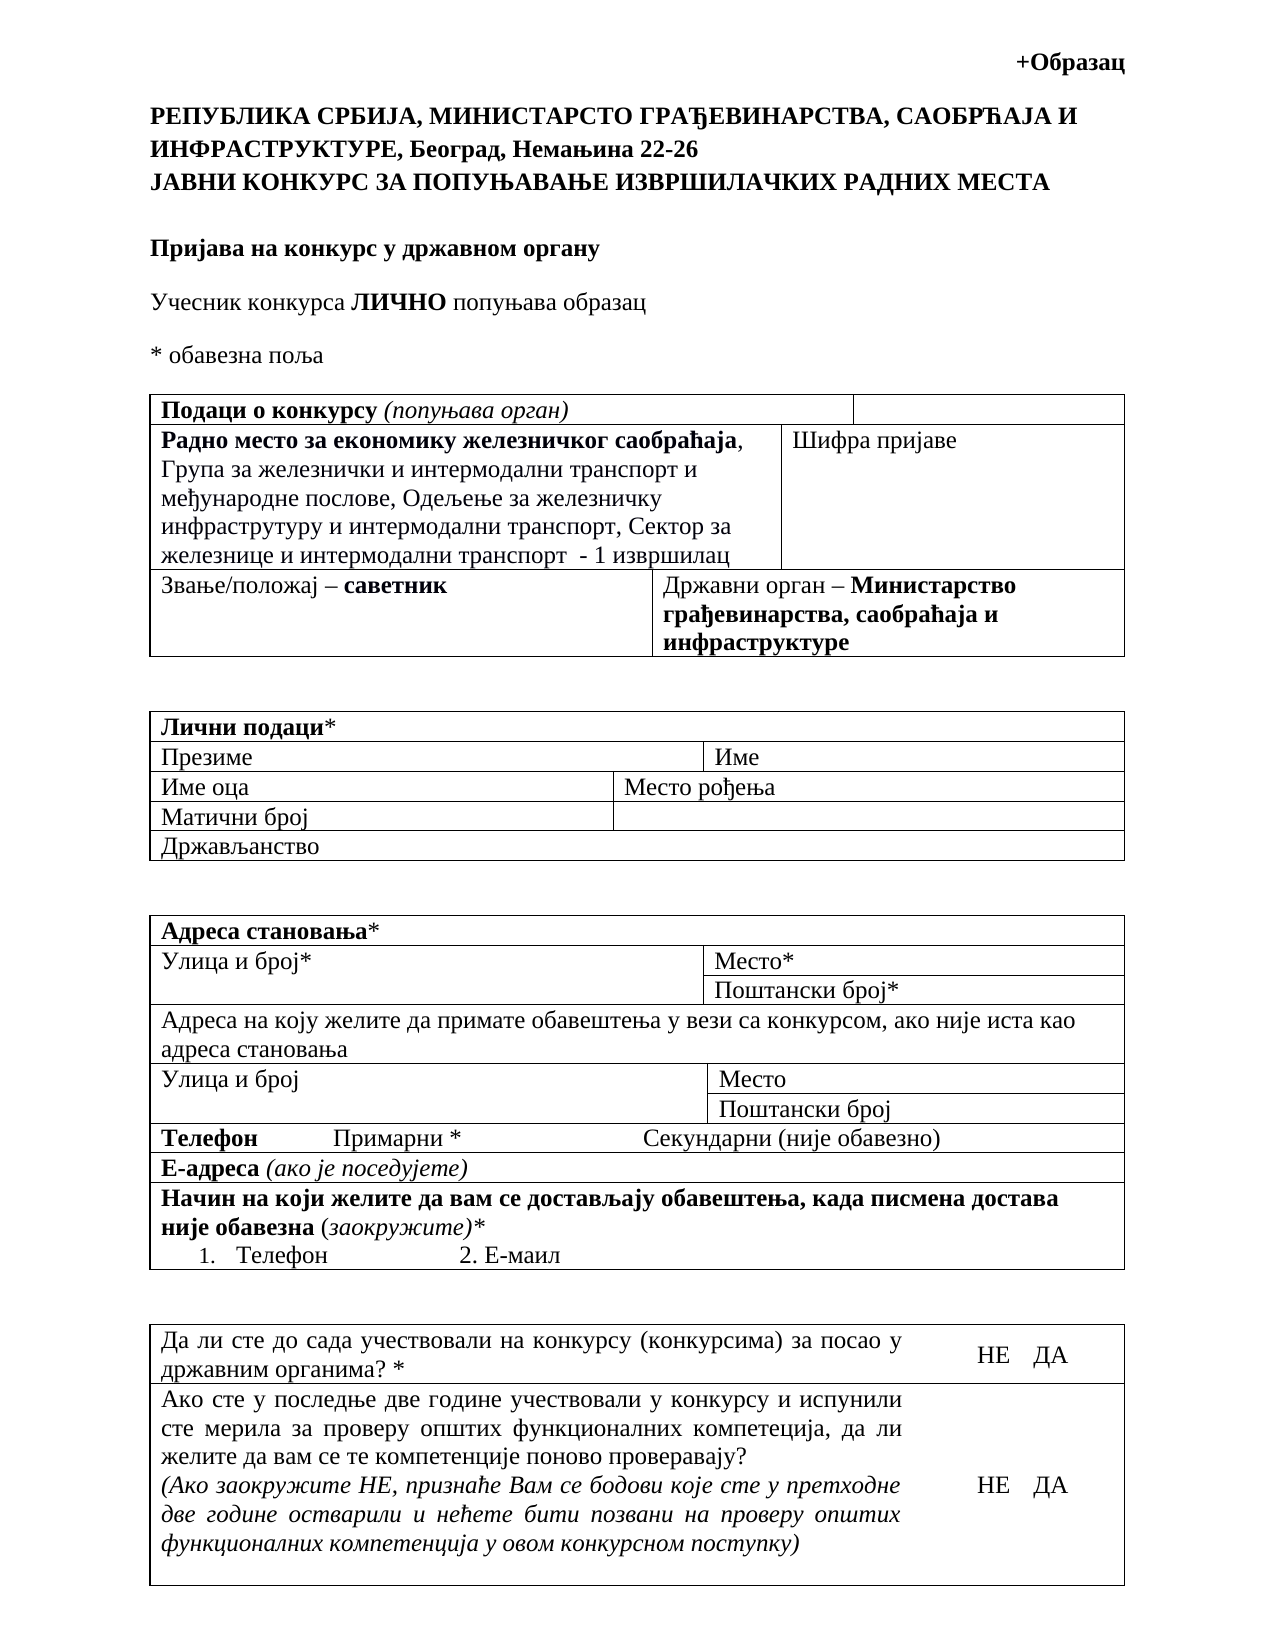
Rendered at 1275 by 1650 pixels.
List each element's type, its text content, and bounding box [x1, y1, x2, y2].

table_cell Шифра пријаве [782, 425, 1124, 569]
table_cell Улица и број* [151, 946, 703, 1004]
table_cell Е-адреса (ако је поседујете) [151, 1153, 1124, 1182]
table_cell Име оца [151, 772, 613, 801]
table_cell Поштански број* [704, 976, 1124, 1004]
text ЈАВНИ КОНКУРС ЗА ПОПУЊАВАЊЕ ИЗВРШИЛАЧКИХ РАДНИХ МЕСТА [150, 167, 1125, 196]
table_cell Телефон Примарни * Секундарни (није обавезно) [151, 1124, 1124, 1152]
table_cell Државни орган – Министарство грађевинарства, саобраћаја и инфраструктуре [653, 570, 1124, 656]
table_header Лични подаци* [151, 712, 1124, 741]
table_cell Поштански број [708, 1094, 1124, 1122]
table_cell Ако сте у последње две године учествовали у конкурсу и испунили сте мерила за проверу општих функционалних компетеција, да ли желите да вам се те компетенције поново проверавају? (Ако заокружите НЕ, признаће Вам се бодови које сте у претходне две године остварили и нећете бити позвани на проверу општих функционалних компетенција у овом конкурсном поступку) [151, 1384, 914, 1585]
table_header [854, 395, 1124, 424]
table_cell Место [708, 1064, 1124, 1093]
table_header НЕ [914, 1325, 1021, 1383]
table_cell Радно место за економику железничког саобраћаја, Група за железнички и интермодални транспорт и међународне послове, Одељење за железничку инфраструтуру и интермодални транспорт, Сектор за железнице и интермодални транспорт - 1 извршилац [151, 425, 781, 569]
table_cell Место рођења [614, 772, 1124, 801]
text * обавезна поља [150, 341, 1125, 369]
table_cell Презиме [151, 742, 703, 771]
table_header Адреса становања* [151, 916, 1124, 945]
text Пријава на конкурс у државном органу [150, 233, 1125, 262]
table_cell ДА [1021, 1384, 1124, 1585]
table_cell НЕ [914, 1384, 1021, 1585]
table_cell [614, 802, 1124, 830]
text РЕПУБЛИКА СРБИЈА, МИНИСТАРСТО ГРАЂЕВИНАРСТВА, САОБРЋАЈА И ИНФРАСТРУКТУРЕ, Београд, Немањина 22-26 [150, 101, 1228, 162]
table_header Подаци о конкурсу (попуњава орган) [151, 395, 853, 424]
table_cell Име [704, 742, 1124, 771]
table_cell Звање/положај – саветник [151, 570, 652, 656]
table_cell Начин на који желите да вам се достављају обавештења, када писмена достава није обавезна (заокружите)* Телефон 2. Е-маил [151, 1183, 1124, 1269]
table_cell Улица и број [151, 1064, 707, 1122]
text +Образац [150, 47, 1125, 76]
table_header ДА [1021, 1325, 1124, 1383]
table_header Да ли сте до сада учествовали на конкурсу (конкурсима) за посао у државним органима? * [151, 1325, 914, 1383]
table_cell Држављанство [151, 831, 1124, 860]
table_cell Адреса на коју желите да примате обавештења у вези са конкурсом, ако није иста као адреса становања [151, 1005, 1124, 1063]
text Учесник конкурса ЛИЧНО попуњава образац [150, 287, 1125, 315]
table_cell Матични број [151, 802, 613, 830]
table_cell Место* [704, 946, 1124, 974]
